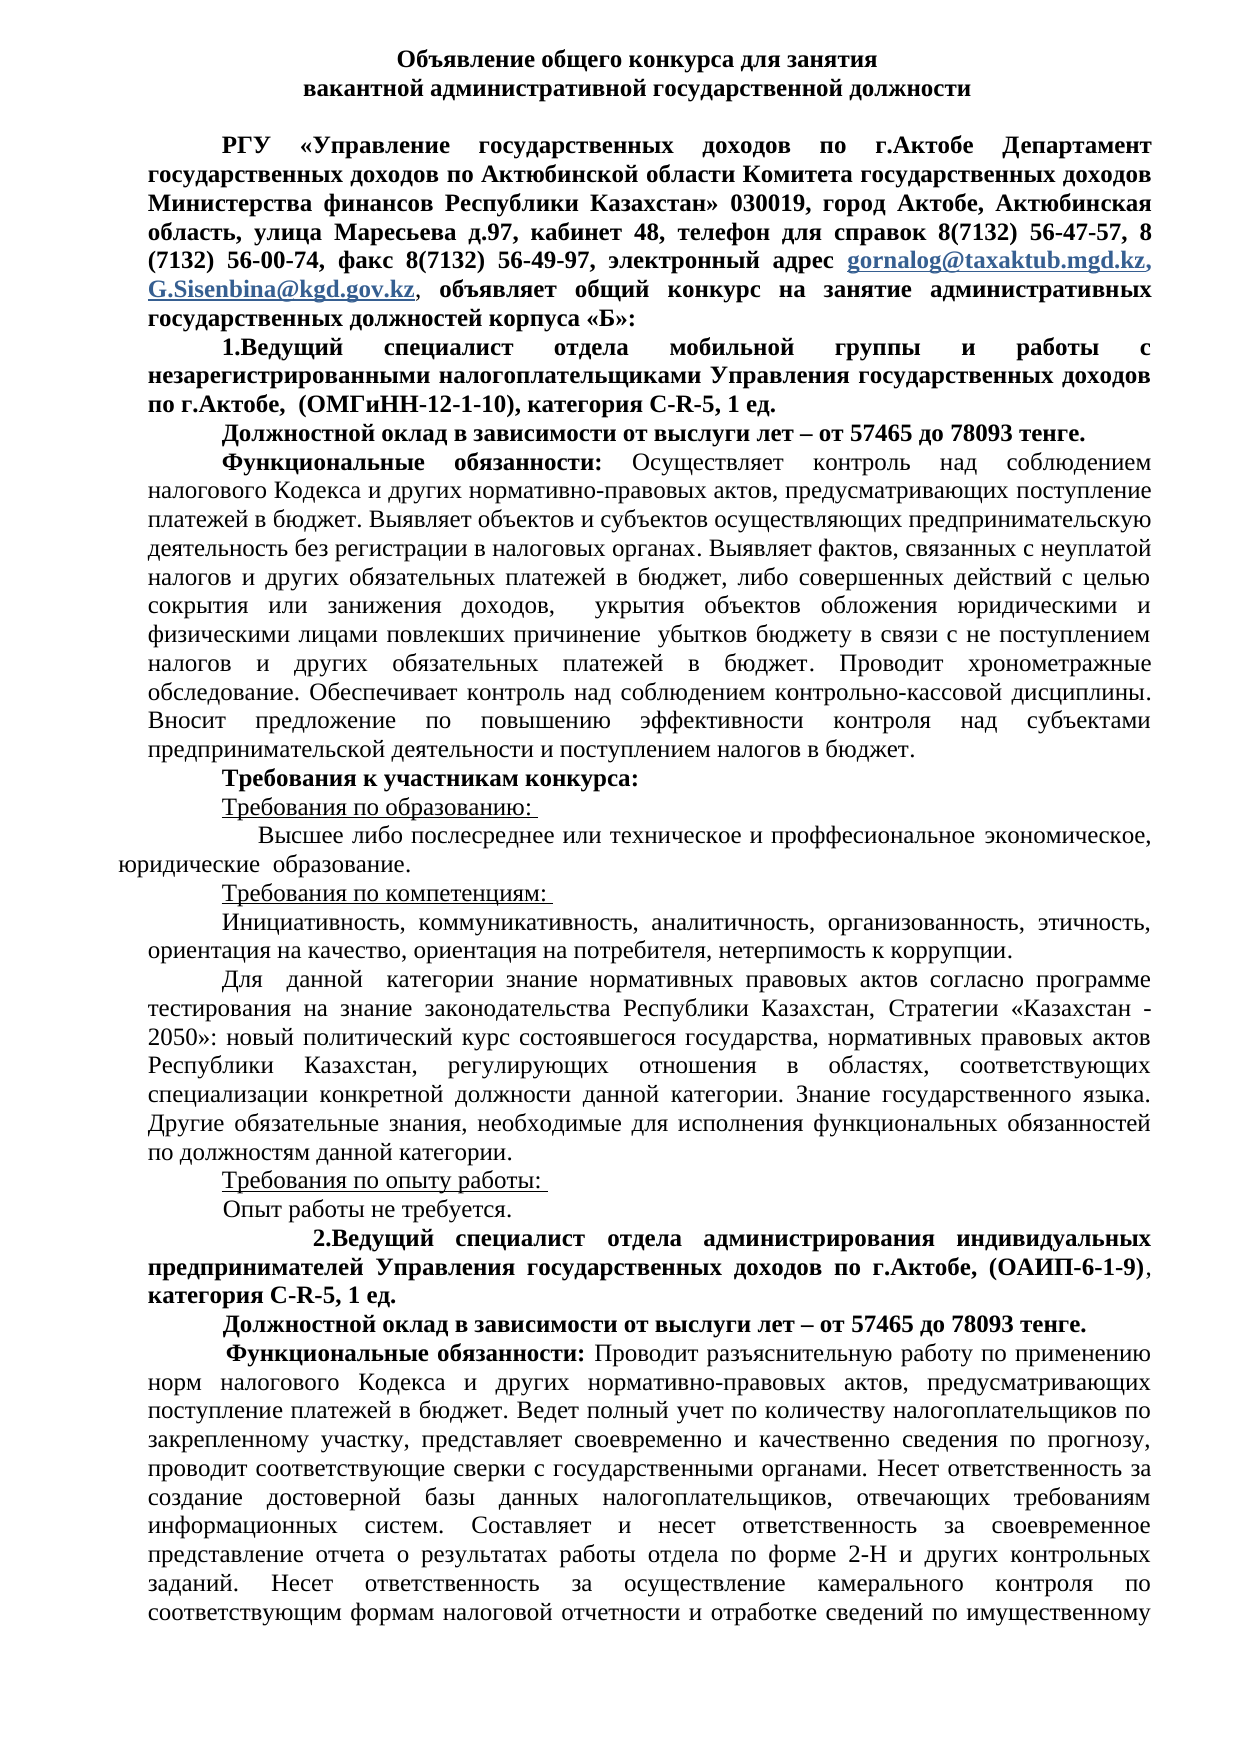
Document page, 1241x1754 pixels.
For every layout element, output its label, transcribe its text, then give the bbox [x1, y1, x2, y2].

list Должностной оклад в зависимости от выслуги лет – от 57465 до 78093 тенге. [185, 1309, 1152, 1338]
text Инициативность, коммуникативность, аналитичность, организованность, этичность, ориентация на качество, ориентация на потребителя, нетерпимость к коррупции. [148, 907, 1152, 964]
text Требования к участникам конкурса: [148, 763, 1152, 792]
text Объявление общего конкурса для занятия [133, 44, 1141, 73]
text 1.Ведущий специалист отдела мобильной группы и работы с незарегистрированными налогоплательщиками Управления государственных доходов по г.Актобе, (ОМГиНН-12-1-10), категория С-R-5, 1 ед. [148, 332, 1152, 418]
text РГУ «Управление государственных доходов по г.Актобе Департамент государственных доходов по Актюбинской области Комитета государственных доходов Министерства финансов Республики Казахстан» 030019, город Актобе, Актюбинская область, улица Маресьева д.97, кабинет 48, телефон для справок 8(7132) 56-47-57, 8 (7132) 56-00-74, факс 8(7132) 56-49-97, электронный адрес gornalog@taxaktub.mgd.kz, G.Sisenbina@kgd.gov.kz, объявляет общий конкурс на занятие административных государственных должностей корпуса «Б»: [148, 131, 1152, 332]
text вакантной административной государственной должности [133, 73, 1141, 102]
list 2.Ведущий специалист отдела администрирования индивидуальных предпринимателей Управления государственных доходов по г.Актобе, (ОАИП-6-1-9), категория С-R-5, 1 ед. [148, 1223, 1152, 1309]
text Должностной оклад в зависимости от выслуги лет – от 57465 до 78093 тенге. [148, 418, 1152, 447]
list Опыт работы не требуется. [185, 1194, 1152, 1223]
text Функциональные обязанности: Осуществляет контроль над соблюдением налогового Кодекса и других нормативно-правовых актов, предусматривающих поступление платежей в бюджет. Выявляет объектов и субъектов осуществляющих предпринимательскую деятельность без регистрации в налоговых органах. Выявляет фактов, связанных с неуплатой налогов и других обязательных платежей в бюджет, либо совершенных действий с целью сокрытия или занижения доходов, укрытия объектов обложения юридическими и физическими лицами повлекших причинение убытков бюджету в связи с не поступлением налогов и других обязательных платежей в бюджет. Проводит хронометражные обследование. Обеспечивает контроль над соблюдением контрольно-кассовой дисциплины. Вносит предложение по повышению эффективности контроля над субъектами предпринимательской деятельности и поступлением налогов в бюджет. [148, 447, 1152, 763]
text Требования по опыту работы: [148, 1166, 1152, 1194]
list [148, 1338, 1152, 1626]
text Требования по образованию: [148, 792, 1152, 821]
text Требования по компетенциям: [148, 878, 1152, 907]
text Высшее либо послесреднее или техническое и проффесиональное экономическое, юридические образование. [118, 821, 1152, 878]
text Для данной категории знание нормативных правовых актов согласно программе тестирования на знание законодательства Республики Казахстан, Стратегии «Казахстан - 2050»: новый политический курс состоявшегося государства, нормативных правовых актов Республики Казахстан, регулирующих отношения в областях, соответствующих специализации конкретной должности данной категории. Знание государственного языка. Другие обязательные знания, необходимые для исполнения функциональных обязанностей по должностям данной категории. [148, 964, 1152, 1166]
